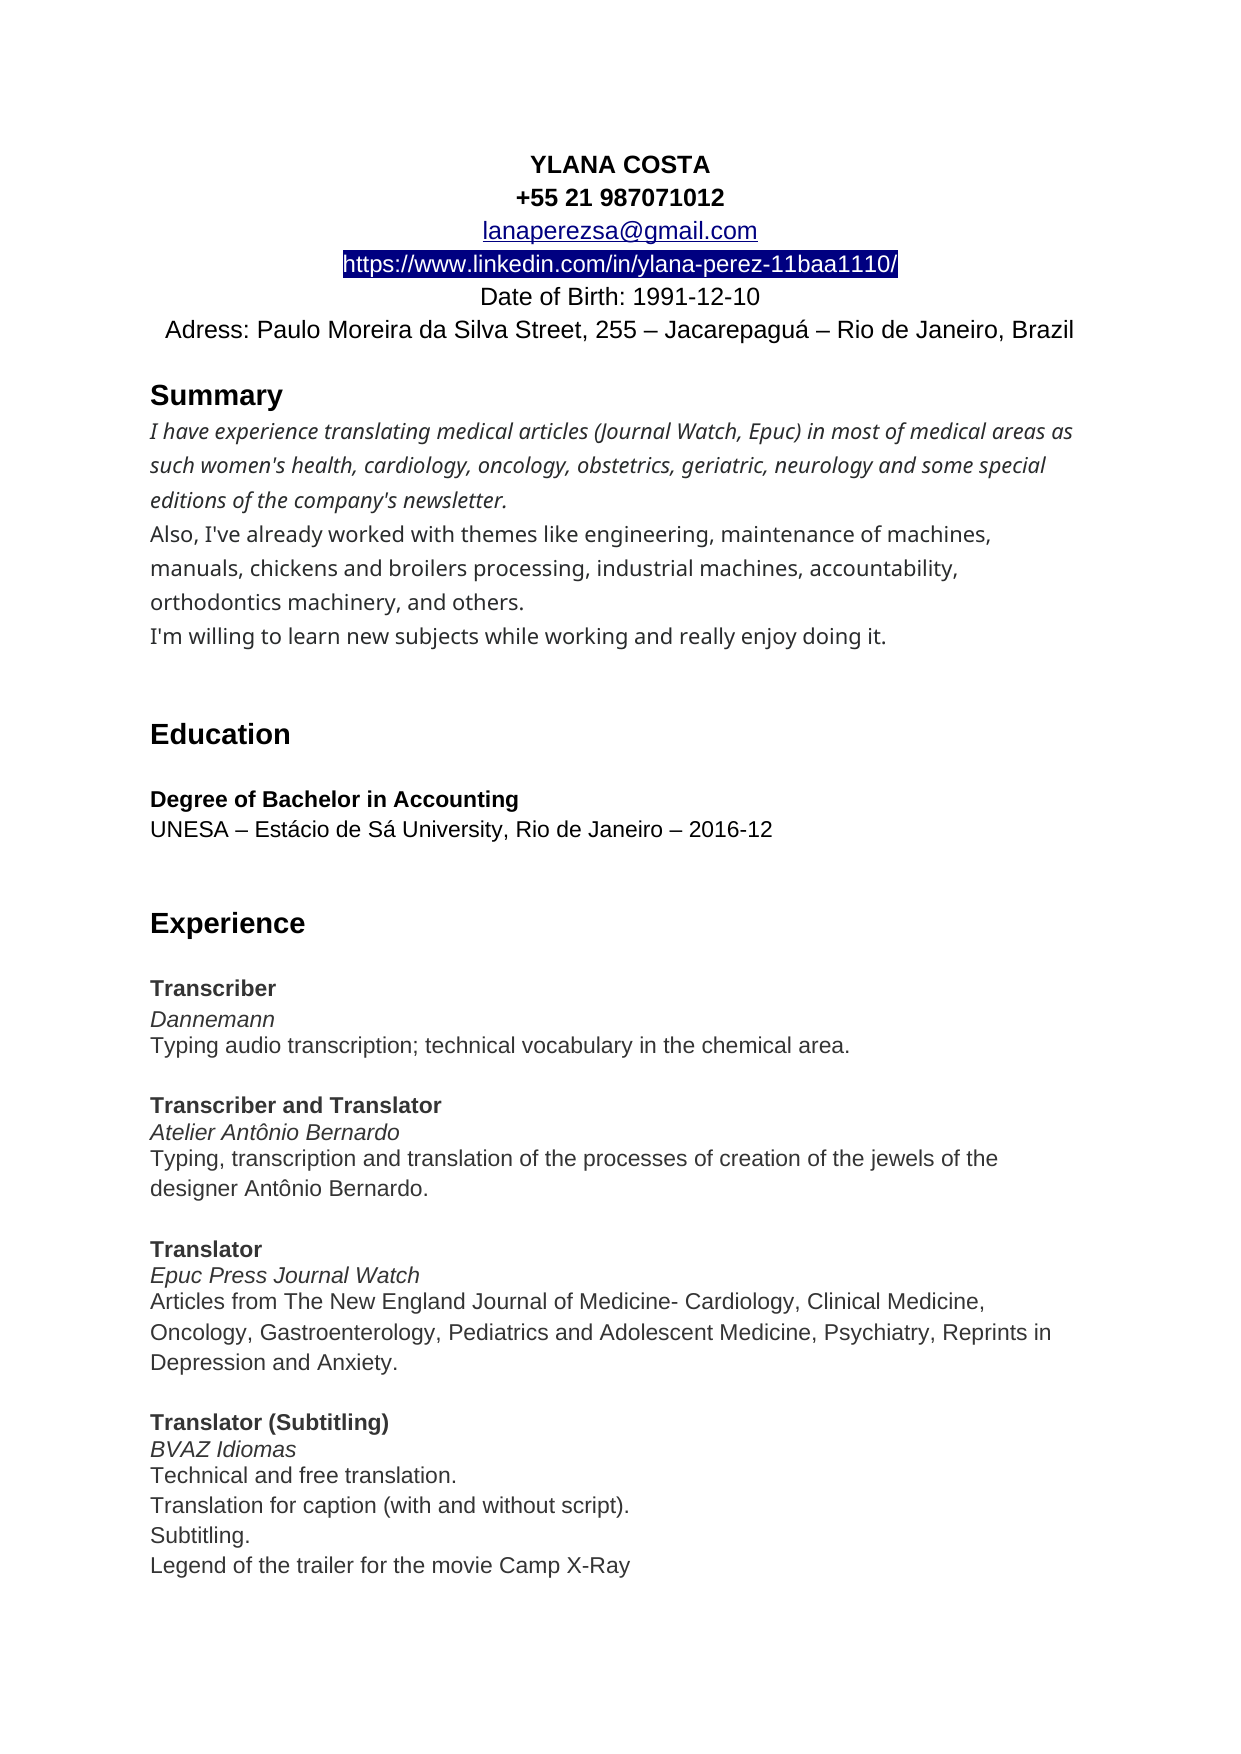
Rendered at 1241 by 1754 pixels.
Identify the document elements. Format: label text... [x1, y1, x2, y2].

text Legend of the trailer for the movie Camp X-Ray [150, 1552, 1090, 1579]
text Typing audio transcription; technical vocabulary in the chemical area. [150, 1032, 1090, 1058]
subtitle Atelier Antônio Bernardo [150, 1119, 1090, 1145]
text Experience [150, 907, 1090, 940]
subtitle BVAZ Idiomas [150, 1436, 1090, 1462]
text Translation for caption (with and without script). [150, 1492, 1090, 1518]
subtitle Dannemann [150, 1006, 1090, 1032]
text Typing, transcription and translation of the processes of creation of the jewels of the designer Antônio Bernardo. [150, 1145, 1090, 1202]
text Degree of Bachelor in Accounting UNESA – Estácio de Sá University, Rio de Janeiro – 2016-12 [150, 756, 1090, 872]
text Articles from The New England Journal of Medicine- Cardiology, Clinical Medicine, Oncology, Gastroenterology, Pediatrics and Adolescent Medicine, Psychiatry, Reprints in Depression and Anxiety. [150, 1288, 1090, 1375]
text Education [150, 655, 1090, 751]
text lanaperezsa@gmail.com https://www.linkedin.com/in/ylana-perez-11baa1110/ [150, 216, 1090, 278]
text Transcriber [150, 945, 1090, 1002]
text YLANA COSTA +55 21 987071012 [150, 150, 1090, 212]
subtitle Epuc Press Journal Watch [150, 1262, 1090, 1288]
text Also, I've already worked with themes like engineering, maintenance of machines, manuals, chickens and broilers processing, industrial machines, accountability, orthodontics machinery, and others. [150, 519, 1090, 617]
subtitle Translator [150, 1236, 1090, 1262]
text Technical and free translation. [150, 1462, 1090, 1488]
text Date of Birth: 1991-12-10 Adress: Paulo Moreira da Silva Street, 255 – Jacarepaguá – Rio de Janeiro, Brazil [150, 282, 1090, 344]
text I'm willing to learn new subjects while working and really enjoy doing it. [150, 621, 1090, 651]
text Subtitling. [150, 1522, 1090, 1549]
text Summary I have experience translating medical articles (Journal Watch, Epuc) in most of medical areas as such women's health, cardiology, oncology, obstetrics, geriatric, neurology and some special editions of the company's newsletter. [150, 378, 1090, 514]
subtitle Transcriber and Translator [150, 1092, 1090, 1119]
subtitle Translator (Subtitling) [150, 1409, 1090, 1436]
